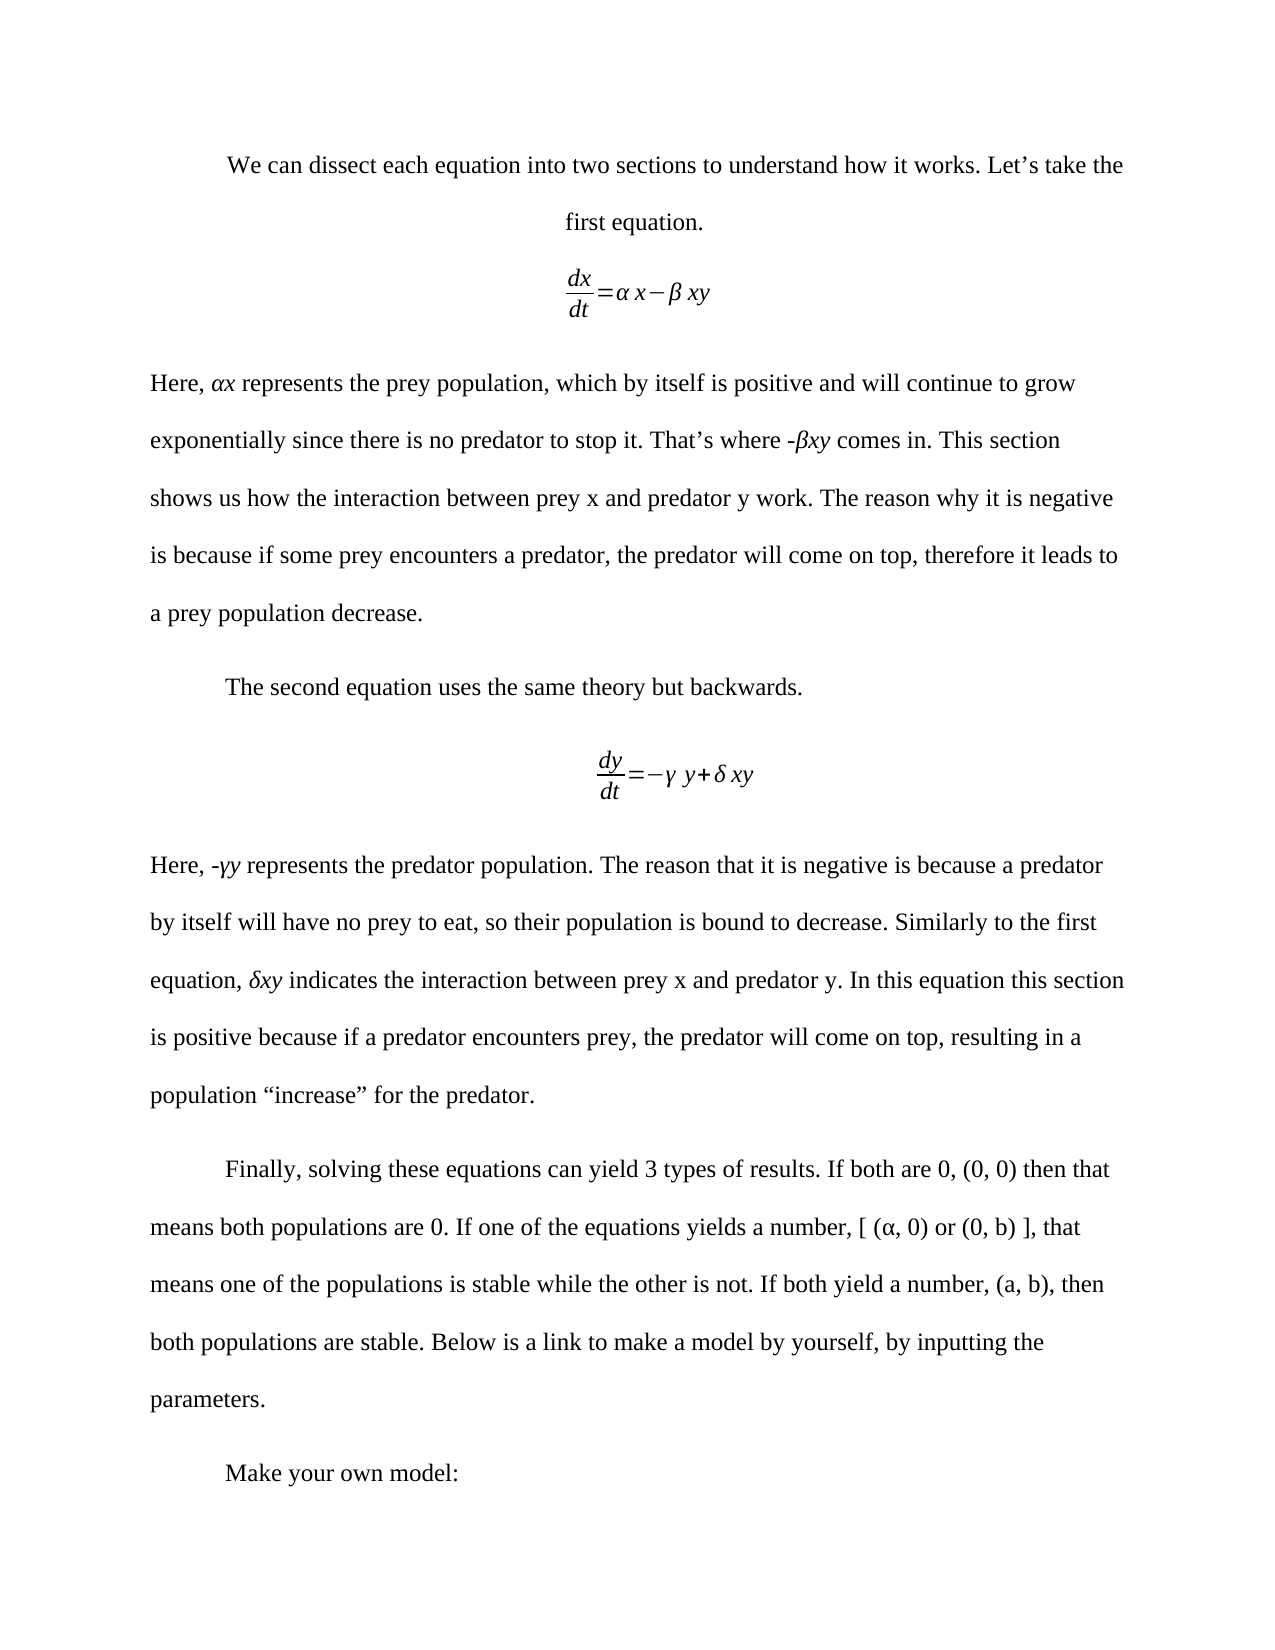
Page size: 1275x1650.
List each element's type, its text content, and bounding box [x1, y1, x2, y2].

text Here, αx represents the prey population, which by itself is positive and will continue to grow exponentially since there is no predator to stop it. That’s where -βxy comes in. This section shows us how the interaction between prey x and predator y work. The reason why it is negative is because if some prey encounters a predator, the predator will come on top, therefore it leads to a prey population decrease. [150, 368, 1125, 627]
text Finally, solving these equations can yield 3 types of results. If both are 0, (0, 0) then that means both populations are 0. If one of the equations yields a number, [ (α, 0) or (0, b) ], that means one of the populations is stable while the other is not. If both yield a number, (a, b), then both populations are stable. Below is a link to make a model by yourself, by inputting the parameters. [150, 1154, 1125, 1413]
text Here, -γy represents the predator population. The reason that it is negative is because a predator by itself will have no prey to eat, so their population is bound to decrease. Similarly to the first equation, δxy indicates the interaction between prey x and predator y. In this equation this section is positive because if a predator encounters prey, the predator will come on top, resulting in a population “increase” for the predator. [150, 850, 1125, 1109]
text We can dissect each equation into two sections to understand how it works. Let’s take the first equation. [150, 150, 1125, 323]
text The second equation uses the same theory but backwards. [150, 672, 1125, 701]
text Make your own model: [150, 1458, 1125, 1487]
